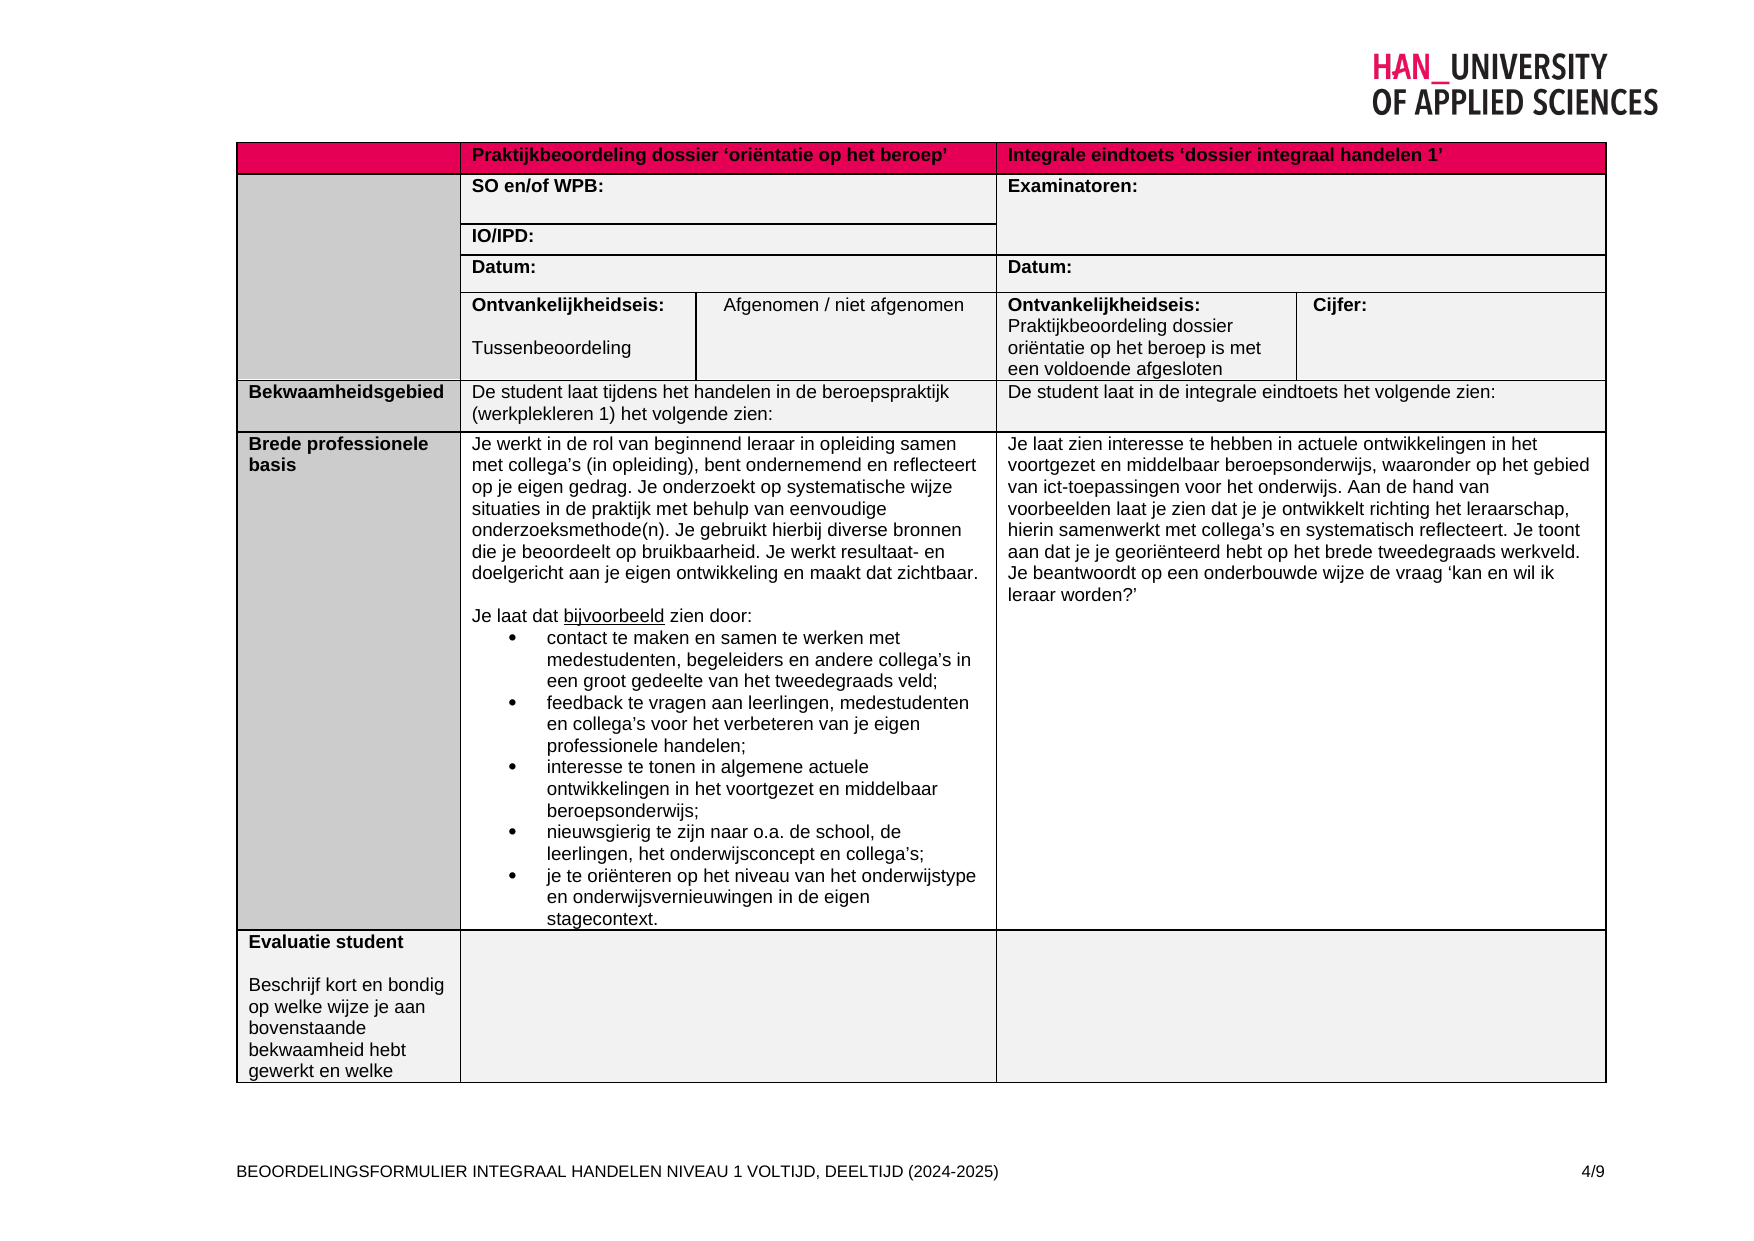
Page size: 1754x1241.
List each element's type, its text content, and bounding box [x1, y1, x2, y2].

table_cell De student laat in de integrale eindtoets het volgende zien: [997, 381, 1605, 431]
table_cell Je laat zien interesse te hebben in actuele ontwikkelingen in het voortgezet en middelbaar beroepsonderwijs, waaronder op het gebied van ict-toepassingen voor het onderwijs. Aan de hand van voorbeelden laat je zien dat je je ontwikkelt richting het leraarschap, hierin samenwerkt met collega’s en systematisch reflecteert. Je toont aan dat je je georiënteerd hebt op het brede tweedegraads werkveld. Je beantwoordt op een onderbouwde wijze de vraag ‘kan en wil ik leraar worden?’ [997, 433, 1605, 929]
table_cell De student laat tijdens het handelen in de beroepspraktijk (werkplekleren 1) het volgende zien: [461, 381, 996, 431]
table_cell [997, 931, 1605, 1082]
table_cell [461, 931, 996, 1082]
table_header Praktijkbeoordeling dossier ‘oriëntatie op het beroep’ [461, 143, 996, 173]
table_cell SO en/of WPB: [461, 175, 996, 223]
table_cell Afgenomen / niet afgenomen [697, 293, 996, 379]
table_header Integrale eindtoets ‘dossier integraal handelen 1’ [997, 143, 1605, 173]
table_header [238, 143, 460, 173]
table_cell Je werkt in de rol van beginnend leraar in opleiding samen met collega’s (in opleiding), bent ondernemend en reflecteert op je eigen gedrag. Je onderzoekt op systematische wijze situaties in de praktijk met behulp van eenvoudige onderzoeksmethode(n). Je gebruikt hierbij diverse bronnen die je beoordeelt op bruikbaarheid. Je werkt resultaat- en doelgericht aan je eigen ontwikkeling en maakt dat zichtbaar. Je laat dat bijvoorbeeld zien door: contact te maken en samen te werken met medestudenten, begeleiders en andere collega’s in een groot gedeelte van het tweedegraads veld; feedback te vragen aan leerlingen, medestudenten en collega’s voor het verbeteren van je eigen professionele handelen; interesse te tonen in algemene actuele ontwikkelingen in het voortgezet en middelbaar beroepsonderwijs; nieuwsgierig te zijn naar o.a. de school, de leerlingen, het onderwijsconcept en collega’s; je te oriënteren op het niveau van het onderwijstype en onderwijsvernieuwingen in de eigen stagecontext. [461, 433, 996, 929]
table_cell Brede professionele basis [238, 433, 460, 929]
table_cell Datum: [461, 256, 996, 292]
table_cell Datum: [997, 256, 1605, 292]
table_cell Ontvankelijkheidseis: Tussenbeoordeling [461, 293, 695, 379]
table_cell Ontvankelijkheidseis: Praktijkbeoordeling dossier oriëntatie op het beroep is met een voldoende afgesloten [997, 293, 1296, 379]
table_cell Cijfer: [1297, 293, 1605, 379]
table_cell IO/IPD: [461, 225, 996, 254]
table_cell [238, 175, 460, 379]
table_cell Bekwaamheidsgebied [238, 381, 460, 431]
picture [1319, 0, 1712, 169]
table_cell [238, 931, 460, 1082]
table_cell Examinatoren: [997, 175, 1605, 254]
